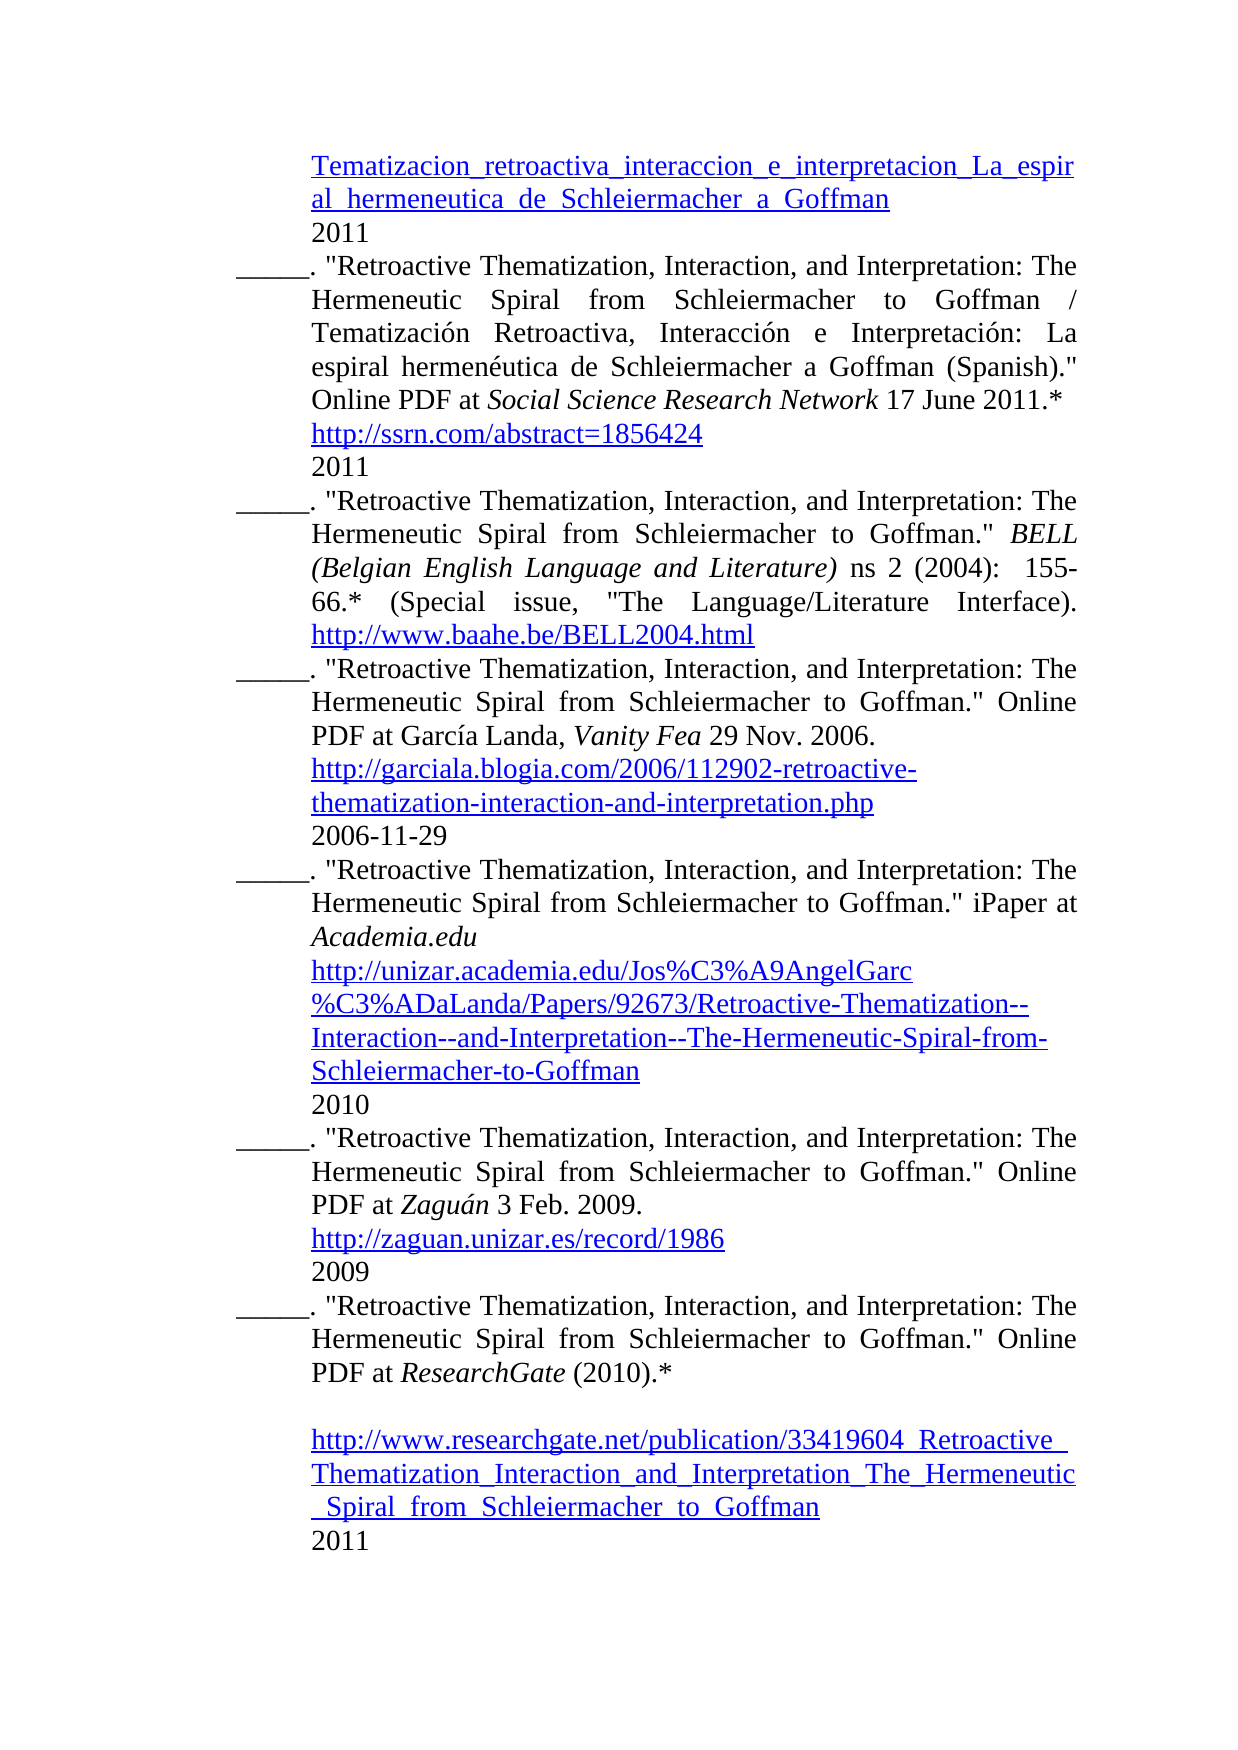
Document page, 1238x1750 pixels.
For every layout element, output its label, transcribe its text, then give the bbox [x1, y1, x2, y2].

text http://ssrn.com/abstract=1856424 [236, 416, 1078, 449]
text 2009 [236, 1254, 1078, 1288]
text http://garciala.blogia.com/2006/112902-retroactive-thematization-interaction-and-interpretation.php [236, 751, 1078, 818]
text http://unizar.academia.edu/Jos%C3%A9AngelGarc%C3%ADaLanda/Papers/92673/Retroactive-Thematization--Interaction--and-Interpretation--The-Hermeneutic-Spiral-from-Schleiermacher-to-Goffman [236, 953, 1078, 1087]
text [236, 148, 1078, 215]
text 2010 [236, 1087, 1078, 1120]
text http://www.researchgate.net/publication/33419604_Retroactive_Thematization_Interaction_and_Interpretation_The_Hermeneutic_Spiral_from_Schleiermacher_to_Goffman [236, 1389, 1078, 1523]
text 2011 [236, 215, 1078, 248]
text _____. "Retroactive Thematization, Interaction, and Interpretation: The Hermeneutic Spiral from Schleiermacher to Goffman." BELL (Belgian English Language and Literature) ns 2 (2004): 155-66.* (Special issue, "The Language/Literature Interface). http://www.baahe.be/BELL2004.html [236, 483, 1078, 651]
text _____. "Retroactive Thematization, Interaction, and Interpretation: The Hermeneutic Spiral from Schleiermacher to Goffman." iPaper at Academia.edu [236, 852, 1078, 953]
text 2011 [236, 1523, 1078, 1556]
text _____. "Retroactive Thematization, Interaction, and Interpretation: The Hermeneutic Spiral from Schleiermacher to Goffman." Online PDF at ResearchGate (2010).* [236, 1288, 1078, 1389]
text 2011 [236, 449, 1078, 483]
text _____. "Retroactive Thematization, Interaction, and Interpretation: The Hermeneutic Spiral from Schleiermacher to Goffman / Tematización Retroactiva, Interacción e Interpretación: La espiral hermenéutica de Schleiermacher a Goffman (Spanish)." Online PDF at Social Science Research Network 17 June 2011.* [236, 248, 1078, 416]
text _____. "Retroactive Thematization, Interaction, and Interpretation: The Hermeneutic Spiral from Schleiermacher to Goffman." Online PDF at García Landa, Vanity Fea 29 Nov. 2006. [236, 651, 1078, 751]
text 2006-11-29 [236, 818, 1078, 852]
text http://zaguan.unizar.es/record/1986 [236, 1221, 1078, 1254]
text _____. "Retroactive Thematization, Interaction, and Interpretation: The Hermeneutic Spiral from Schleiermacher to Goffman." Online PDF at Zaguán 3 Feb. 2009. [236, 1120, 1078, 1221]
